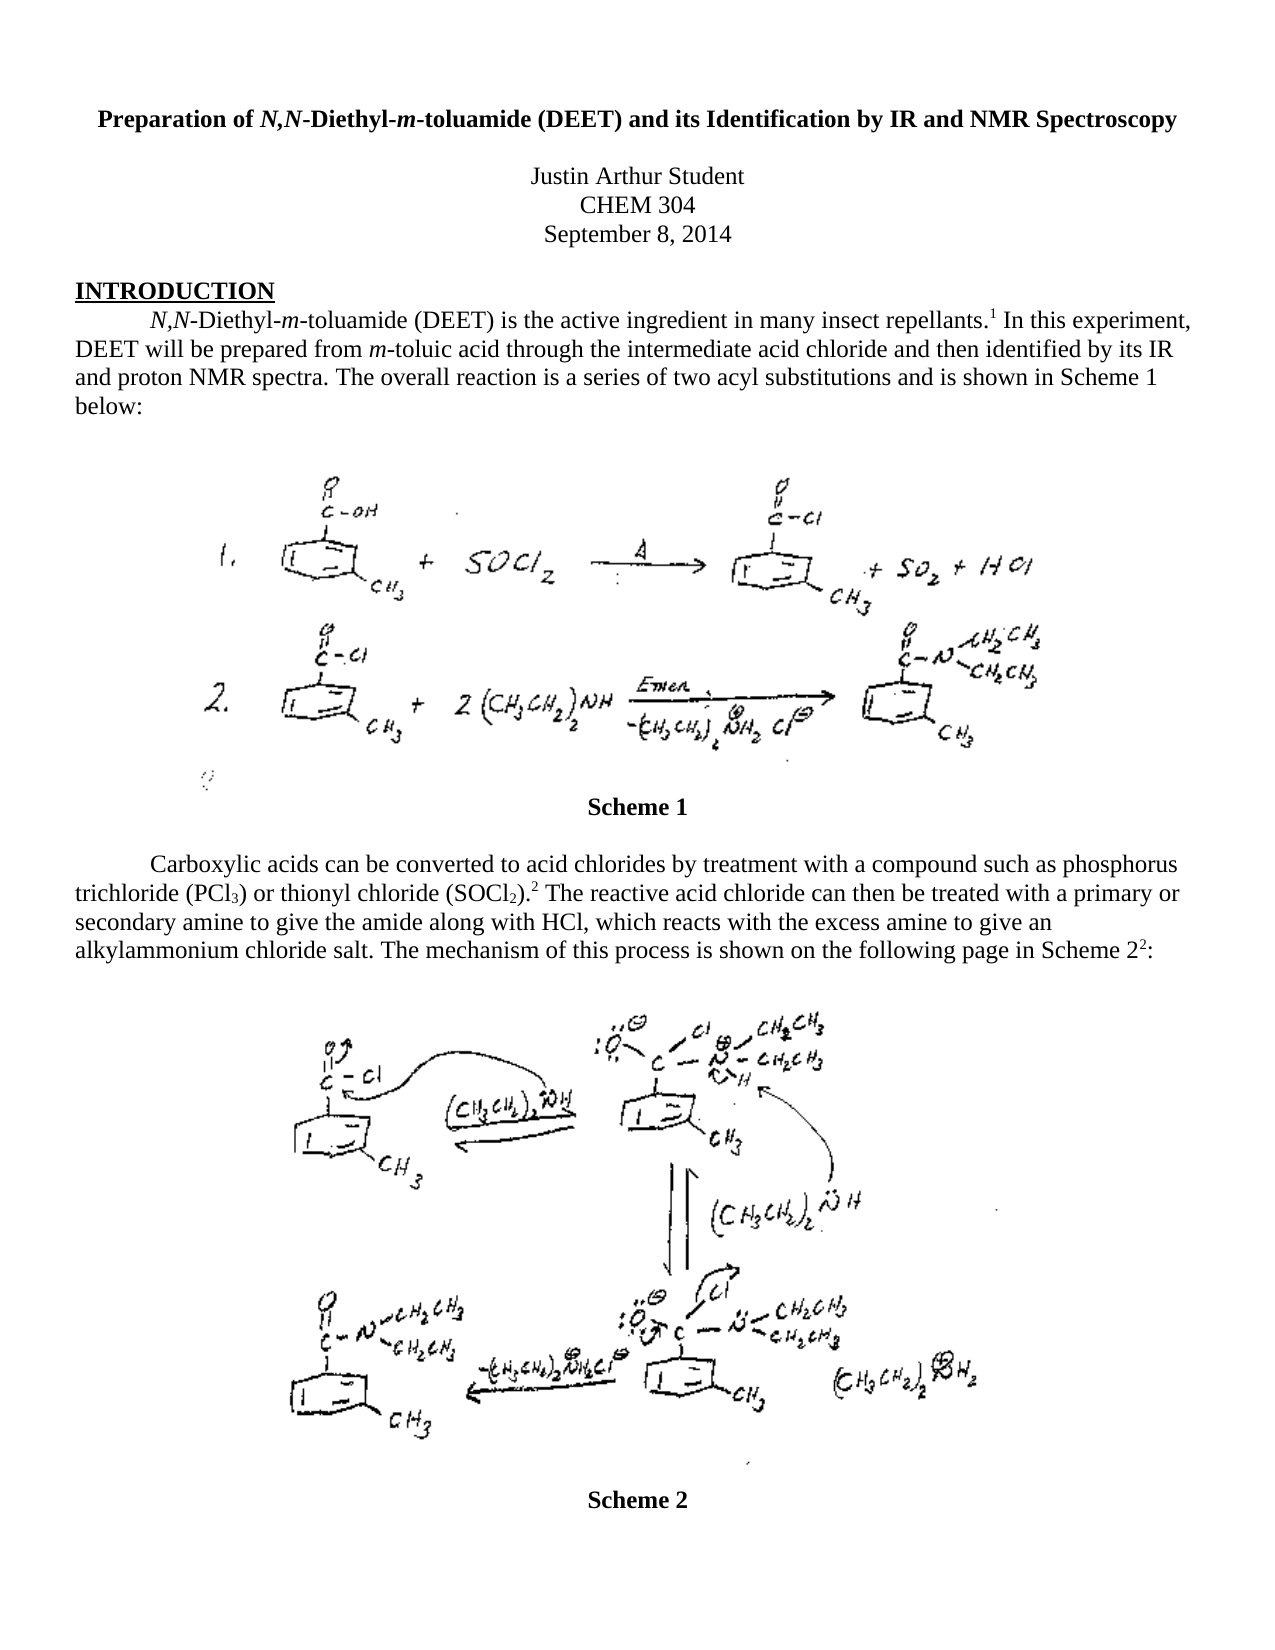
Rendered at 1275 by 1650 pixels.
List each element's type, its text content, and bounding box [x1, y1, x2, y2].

text INTRODUCTION [75, 276, 1200, 305]
text Justin Arthur Student [75, 161, 1200, 190]
text Preparation of N,N-Diethyl-m-toluamide (DEET) and its Identification by IR and NMR Spectroscopy [75, 104, 1200, 132]
text Scheme 1 [75, 792, 1200, 821]
picture [248, 993, 1027, 1486]
text N,N-Diethyl-m-toluamide (DEET) is the active ingredient in many insect repellants.1 In this experiment, DEET will be prepared from m-toluic acid through the intermediate acid chloride and then identified by its IR and proton NMR spectra. The overall reaction is a series of two acyl substitutions and is shown in Scheme 1 below: [75, 305, 1200, 420]
picture [186, 448, 1089, 792]
text Scheme 2 [75, 1486, 1200, 1514]
text September 8, 2014 [75, 219, 1200, 247]
text Carboxylic acids can be converted to acid chlorides by treatment with a compound such as phosphorus trichloride (PCl3) or thionyl chloride (SOCl2).2 The reactive acid chloride can then be treated with a primary or secondary amine to give the amide along with HCl, which reacts with the excess amine to give an alkylammonium chloride salt. The mechanism of this process is shown on the following page in Scheme 22: [75, 849, 1200, 964]
text CHEM 304 [75, 190, 1200, 219]
